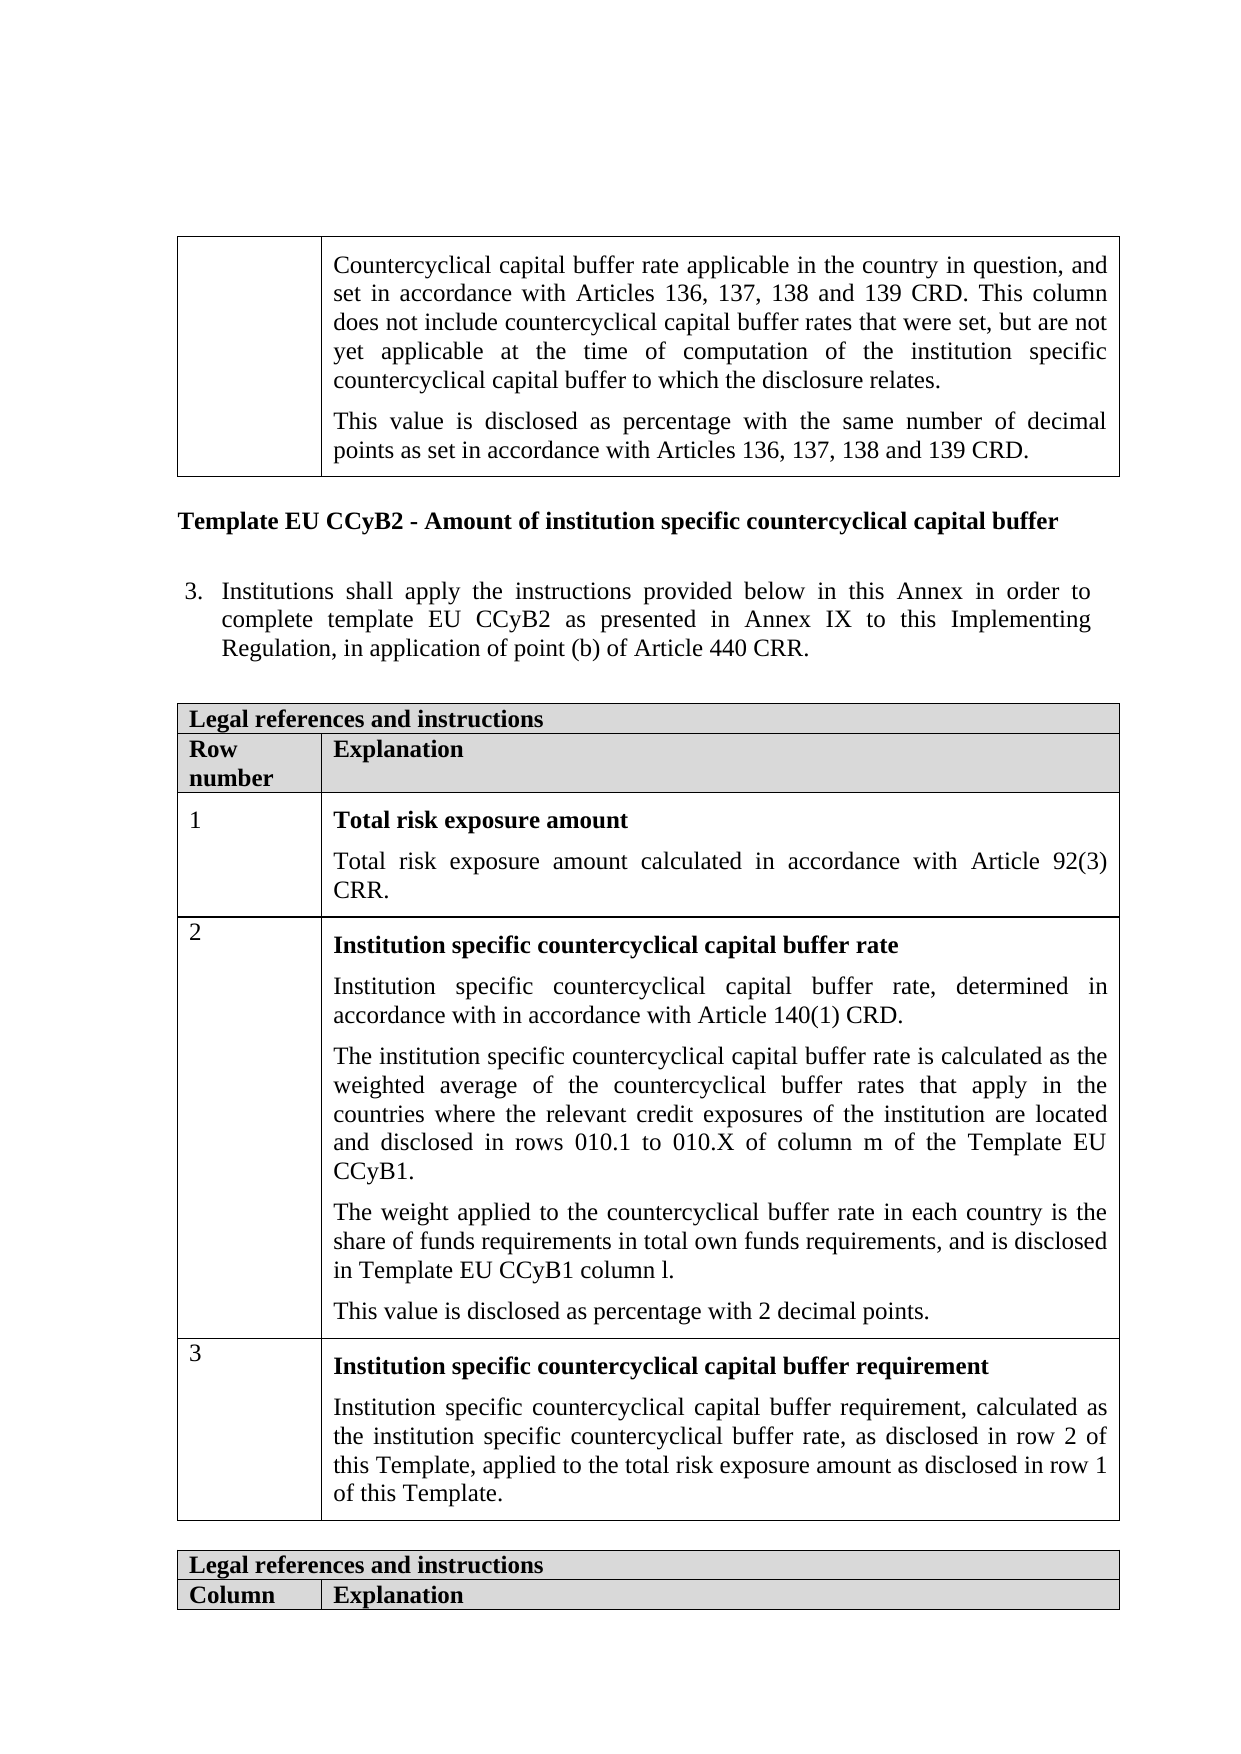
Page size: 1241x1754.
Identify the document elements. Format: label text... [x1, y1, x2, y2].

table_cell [322, 237, 1119, 476]
table_cell 3 [178, 1339, 321, 1520]
table_cell Institution specific countercyclical capital buffer requirement Institution specific countercyclical capital buffer requirement, calculated as the institution specific countercyclical buffer rate, as disclosed in row 2 of this Template, applied to the total risk exposure amount as disclosed in row 1 of this Template. [322, 1339, 1119, 1520]
table_cell Column number [178, 1580, 321, 1609]
table_cell Institution specific countercyclical capital buffer rate Institution specific countercyclical capital buffer rate, determined in accordance with in accordance with Article 140(1) CRD. The institution specific countercyclical capital buffer rate is calculated as the weighted average of the countercyclical buffer rates that apply in the countries where the relevant credit exposures of the institution are located and disclosed in rows 010.1 to 010.X of column m of the Template EU CCyB1. The weight applied to the countercyclical buffer rate in each country is the share of funds requirements in total own funds requirements, and is disclosed in Template EU CCyB1 column l. This value is disclosed as percentage with 2 decimal points. [322, 918, 1119, 1337]
table_cell Total risk exposure amount Total risk exposure amount calculated in accordance with Article 92(3) CRR. [322, 793, 1119, 916]
table_cell 2 [178, 918, 321, 1337]
table_cell 1 [178, 793, 321, 916]
table_header Legal references and instructions [178, 704, 1119, 733]
table_header Legal references and instructions [178, 1551, 1119, 1579]
table_cell Explanation [322, 734, 1119, 792]
text Template EU CCyB2 - Amount of institution specific countercyclical capital buffer [177, 506, 1092, 534]
list Institutions shall apply the instructions provided below in this Annex in order to complete template EU CCyB2 as presented in Annex IX to this Implementing Regulation, in application of point (b) of Article 440 CRR. [184, 576, 1092, 662]
table_cell Explanation [322, 1580, 1119, 1609]
table_cell Row number [178, 734, 321, 792]
table_cell m [178, 237, 321, 476]
